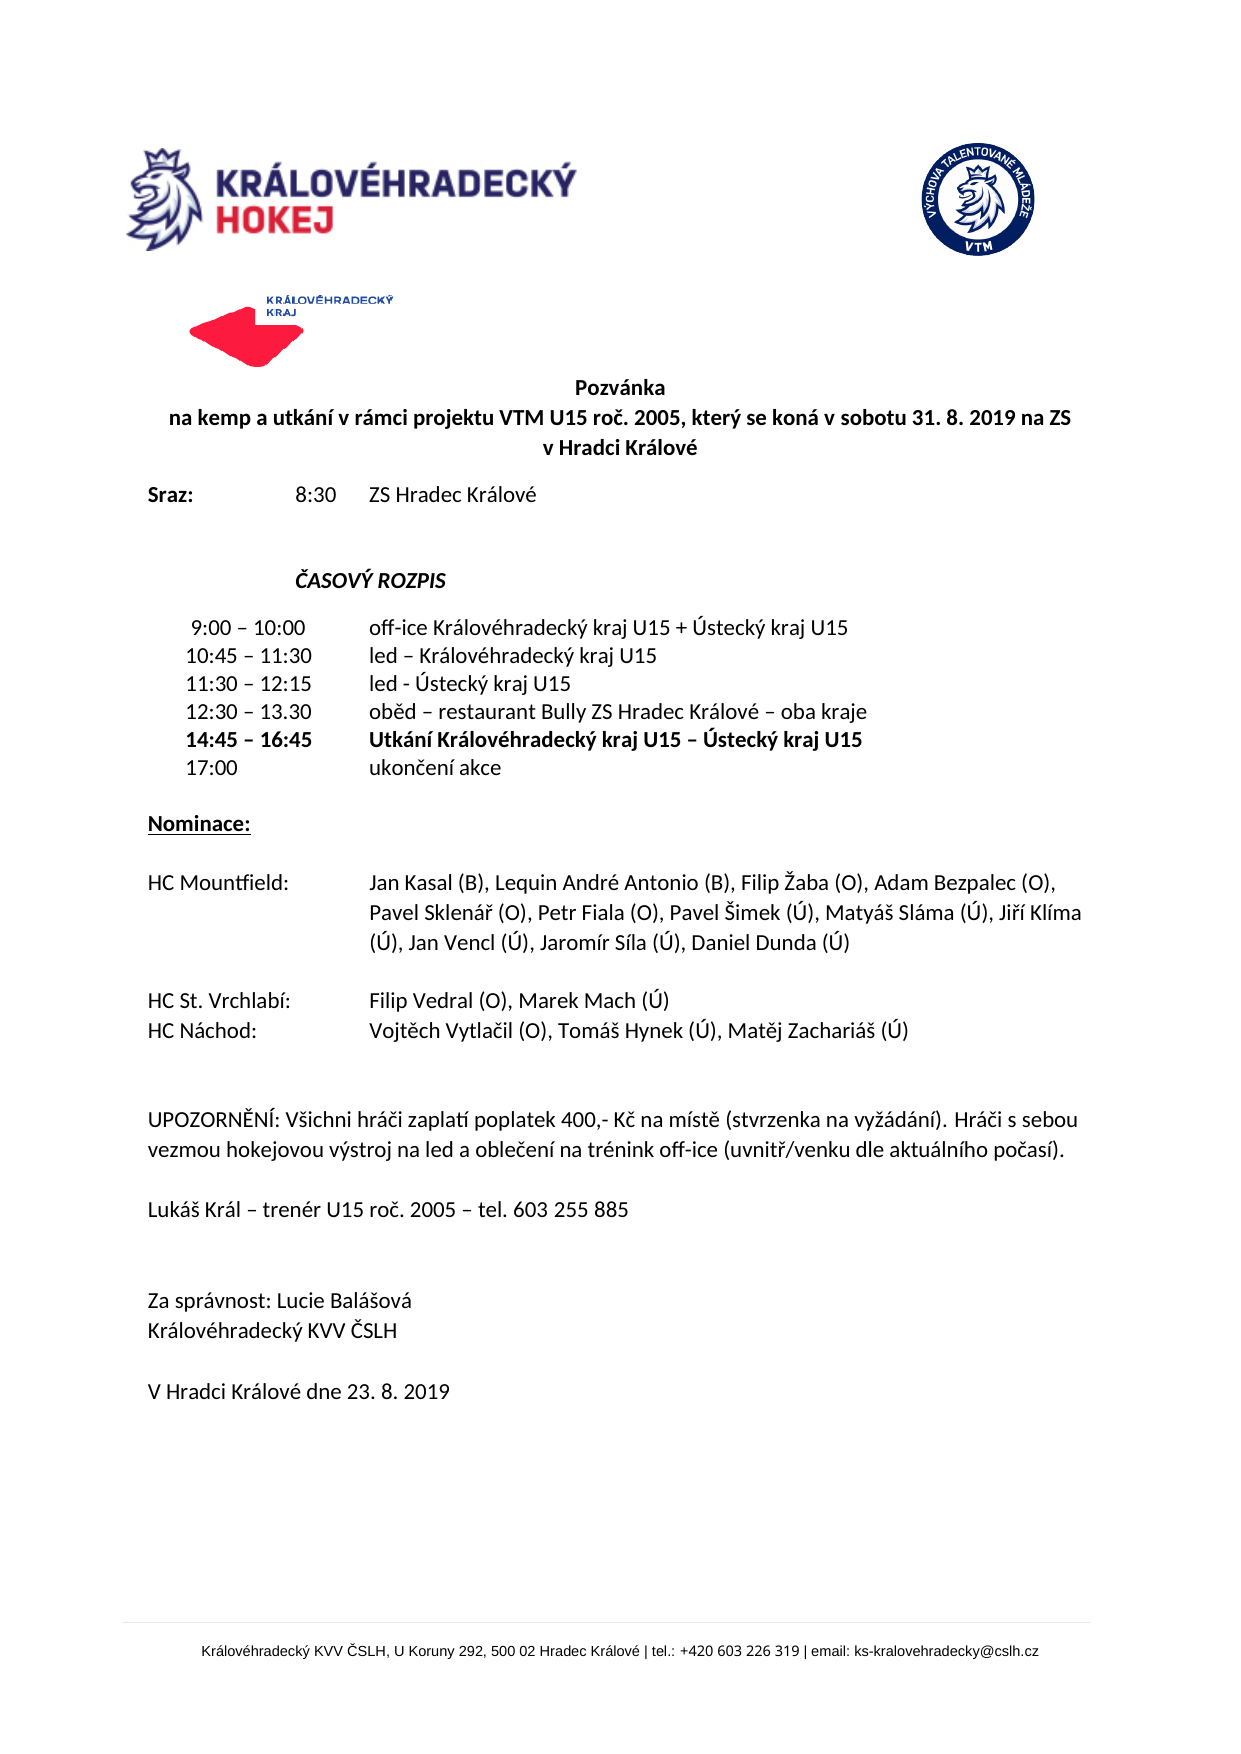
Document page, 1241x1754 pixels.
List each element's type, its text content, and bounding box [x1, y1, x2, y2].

text 17:00 ukončení akce [185, 753, 1093, 781]
text Za správnost: Lucie Balášová [148, 1286, 1093, 1314]
text HC Náchod: Vojtěch Vytlačil (O), Tomáš Hynek (Ú), Matěj Zachariáš (Ú) [148, 1017, 1093, 1044]
text na kemp a utkání v rámci projektu VTM U15 roč. 2005, který se koná v sobotu 31. 8. 2019 na ZS v Hradci Králové [148, 403, 1093, 461]
text V Hradci Králové dne 23. 8. 2019 [148, 1377, 1093, 1405]
text Sraz: 8:30 ZS Hradec Králové [148, 480, 1093, 508]
text HC St. Vrchlabí: Filip Vedral (O), Marek Mach (Ú) [148, 986, 1093, 1014]
text 10:45 – 11:30 led – Královéhradecký kraj U15 [185, 641, 1093, 669]
text Nominace: [148, 809, 1093, 837]
text Královéhradecký KVV ČSLH [148, 1316, 1093, 1344]
text 11:30 – 12:15 led - Ústecký kraj U15 [185, 669, 1093, 697]
text 9:00 – 10:00 off-ice Královéhradecký kraj U15 + Ústecký kraj U15 [185, 613, 1093, 641]
text Lukáš Král – trenér U15 roč. 2005 – tel. 603 255 885 [148, 1196, 1093, 1224]
text HC Mountfield: Jan Kasal (B), Lequin André Antonio (B), Filip Žaba (O), Adam Bezpalec (O), Pavel Sklenář (O), Petr Fiala (O), Pavel Šimek (Ú), Matyáš Sláma (Ú), Jiří Klíma (Ú), Jan Vencl (Ú), Jaromír Síla (Ú), Daniel Dunda (Ú) [148, 868, 1093, 956]
text Pozvánka [148, 373, 1093, 401]
picture [909, 140, 1045, 259]
text 12:30 – 13.30 oběd – restaurant Bully ZS Hradec Králové – oba kraje [185, 697, 1093, 725]
text ČASOVÝ ROZPIS [148, 566, 1093, 594]
text 14:45 – 16:45 Utkání Královéhradecký kraj U15 – Ústecký kraj U15 [185, 725, 1093, 753]
text UPOZORNĚNÍ: Všichni hráči zaplatí poplatek 400,- Kč na místě (stvrzenka na vyžádání). Hráči s sebou vezmou hokejovou výstroj na led a oblečení na trénink off-ice (uvnitř/venku dle aktuálního počasí). [148, 1105, 1093, 1163]
picture [125, 148, 580, 251]
